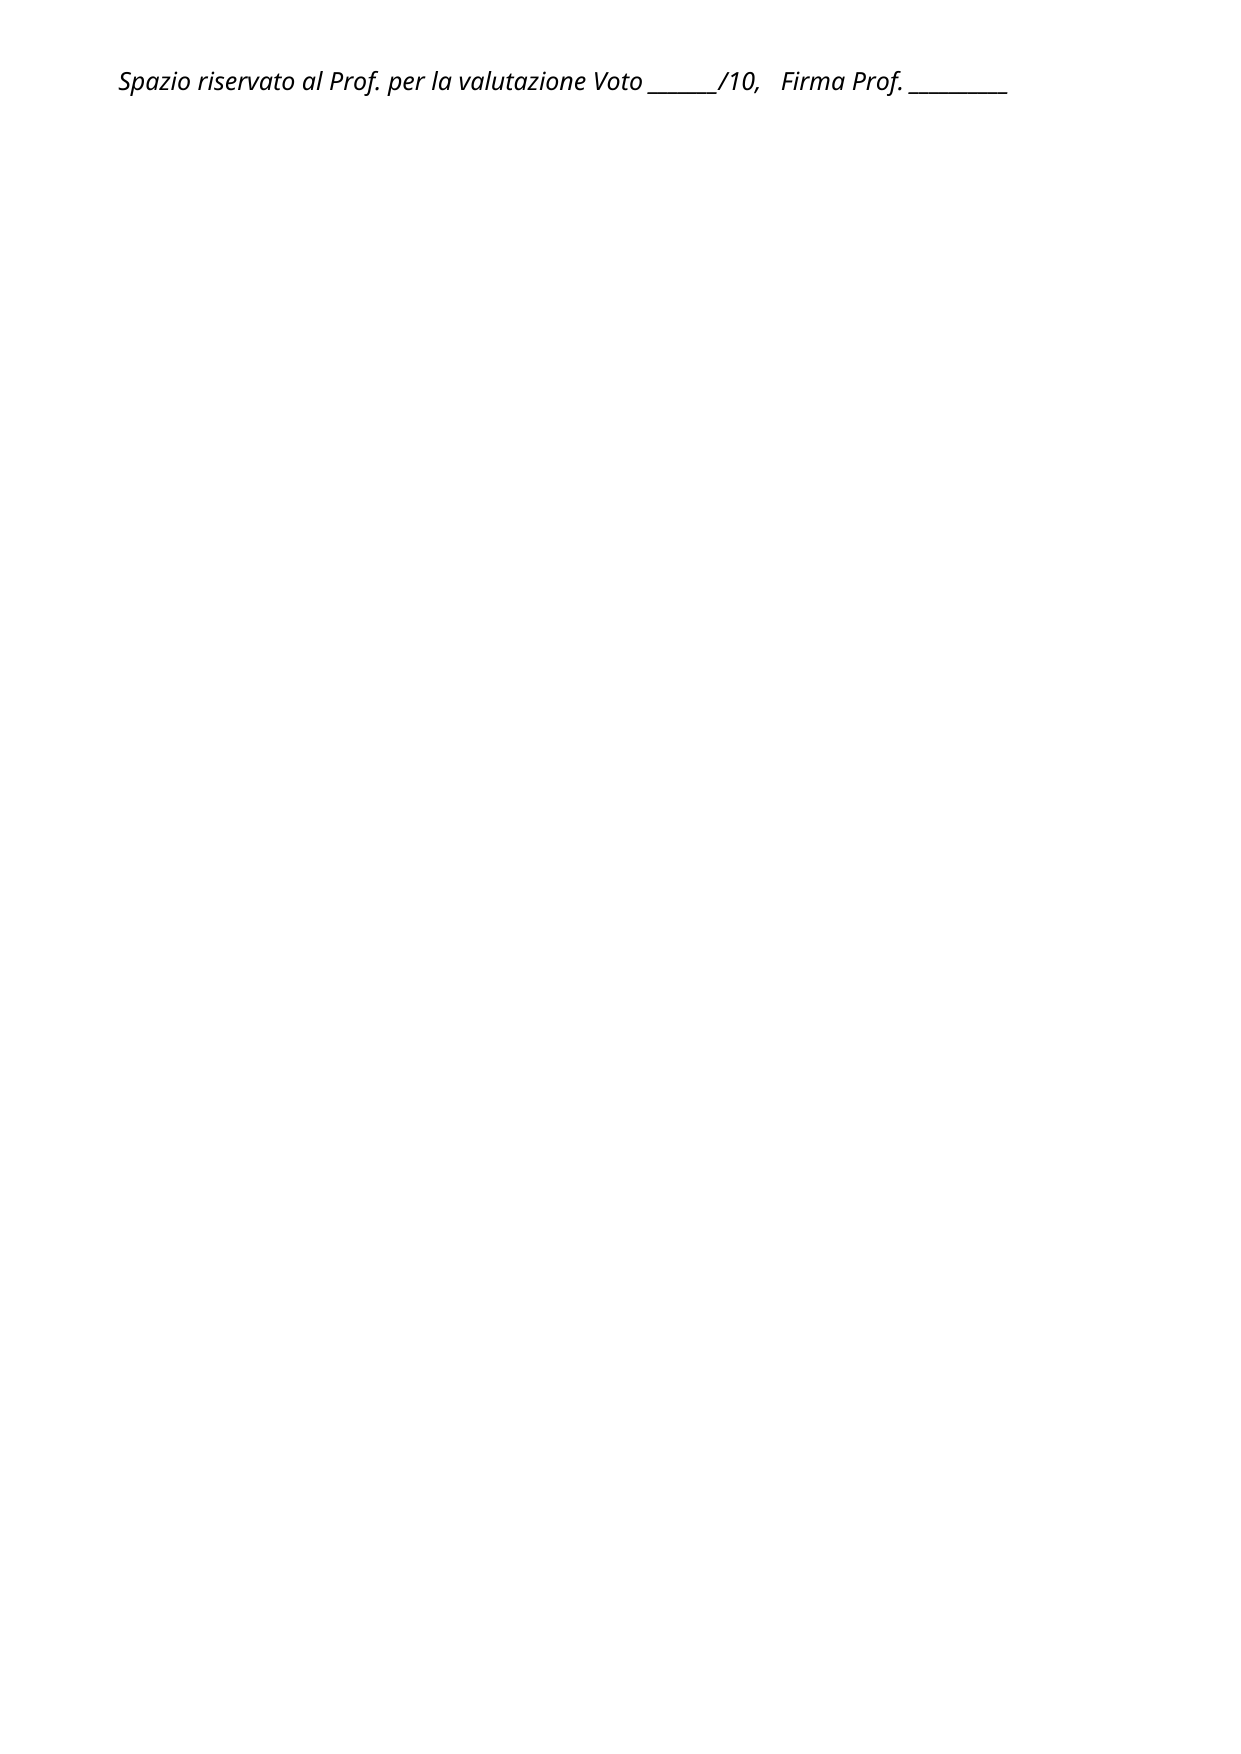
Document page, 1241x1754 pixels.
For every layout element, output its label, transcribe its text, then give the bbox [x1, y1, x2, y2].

text Spazio riservato al Prof. per la valutazione Voto _______/10, Firma Prof. __________ [118, 64, 1196, 98]
